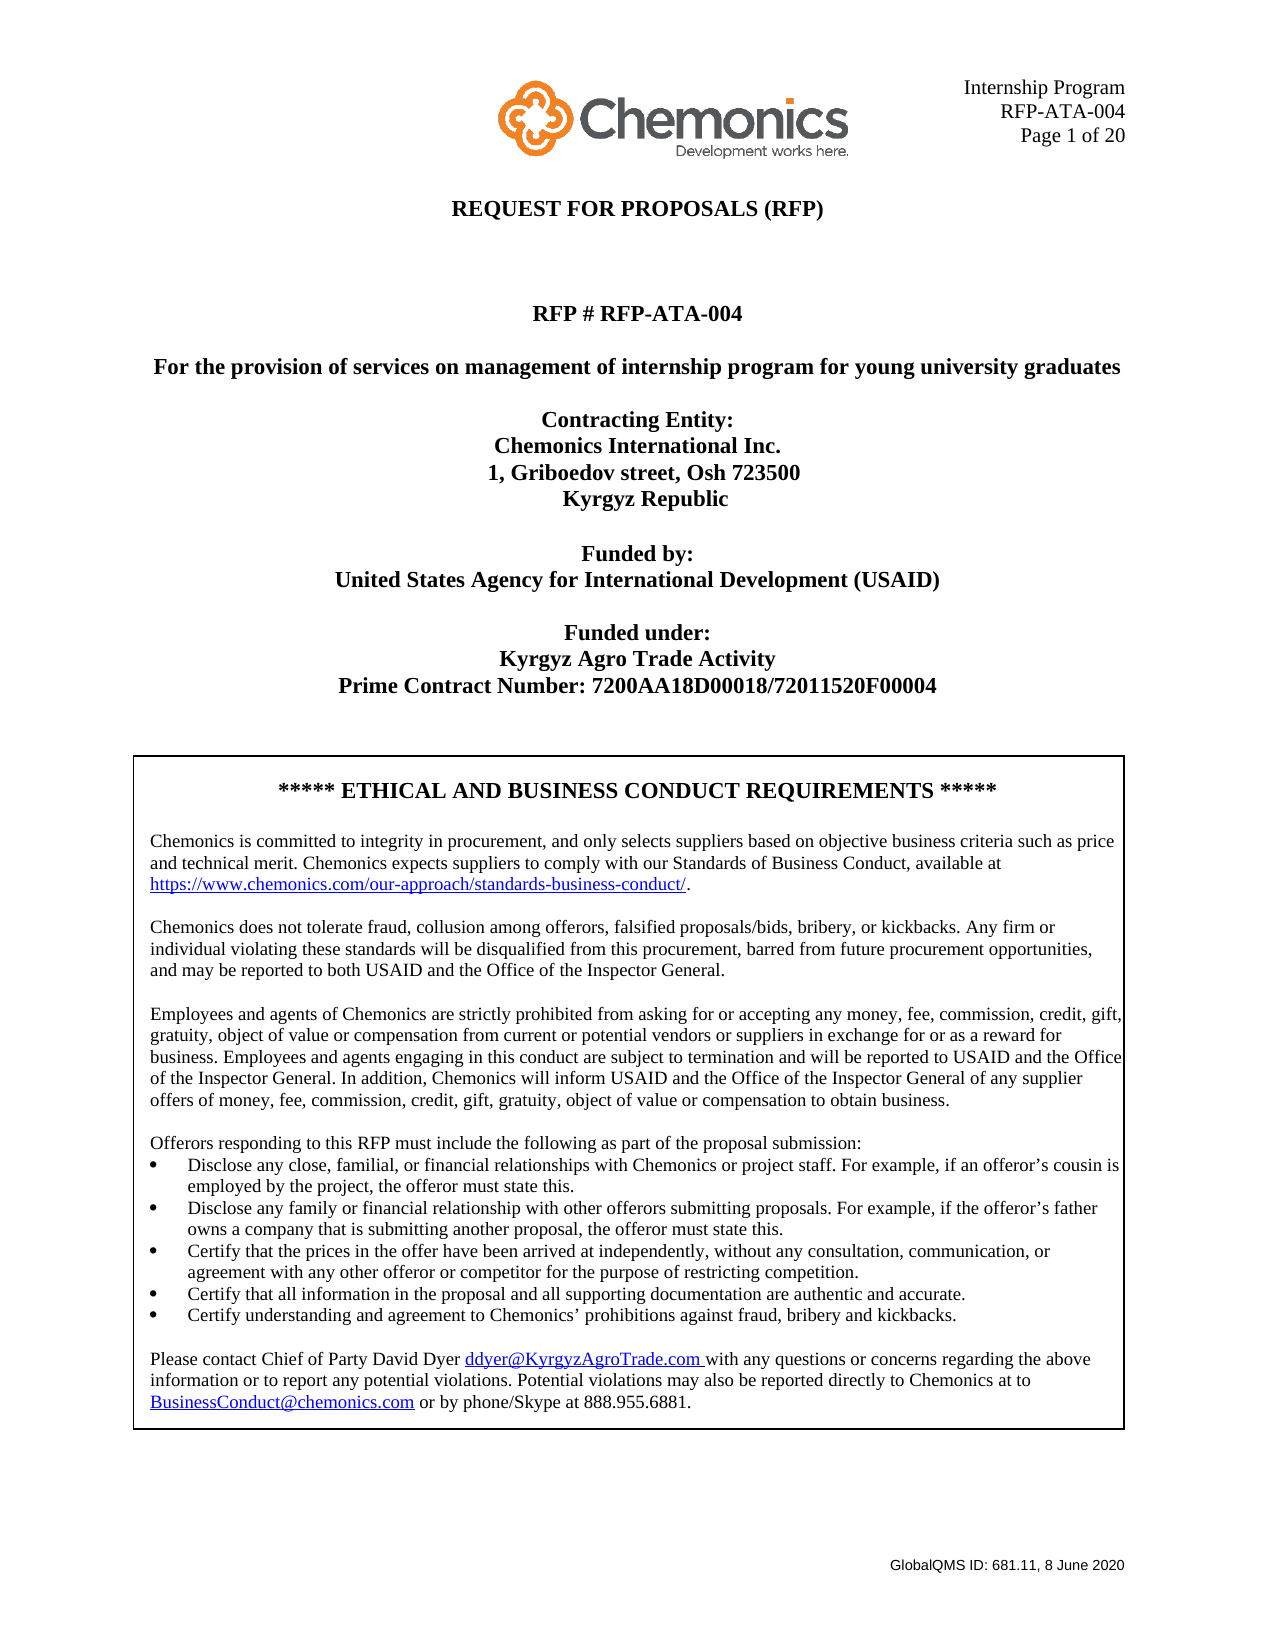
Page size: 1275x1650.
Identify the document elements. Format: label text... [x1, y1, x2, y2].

text Please contact Chief of Party David Dyer ddyer@KyrgyzAgroTrade.com with any questions or concerns regarding the above information or to report any potential violations. Potential violations may also be reported directly to Chemonics at to BusinessConduct@chemonics.com or by phone/Skype at 888.955.6881. [150, 1347, 1125, 1412]
text Chemonics International Inc. [150, 432, 1125, 459]
text Offerors responding to this RFP must include the following as part of the proposal submission: [150, 1132, 1125, 1153]
text Employees and agents of Chemonics are strictly prohibited from asking for or accepting any money, fee, commission, credit, gift, gratuity, object of value or compensation from current or potential vendors or suppliers in exchange for or as a reward for business. Employees and agents engaging in this conduct are subject to termination and will be reported to USAID and the Office of the Inspector General. In addition, Chemonics will inform USAID and the Office of the Inspector General of any supplier offers of money, fee, commission, credit, gift, gratuity, object of value or compensation to obtain business. [150, 1002, 1125, 1110]
text ***** ETHICAL AND BUSINESS CONDUCT REQUIREMENTS ***** [150, 777, 1125, 804]
text Contracting Entity: [150, 406, 1125, 432]
list Certify that the prices in the offer have been arrived at independently, without any consultation, communication, or agreement with any other offeror or competitor for the purpose of restricting competition. [150, 1240, 1125, 1283]
text Funded by: [150, 540, 1125, 566]
text Kyrgyz Agro Trade Activity [150, 646, 1125, 672]
text Prime Contract Number: 7200AA18D00018/72011520F00004 [150, 672, 1125, 698]
text RFP # RFP-ATA-004 [150, 301, 1125, 327]
list Disclose any close, familial, or financial relationships with Chemonics or project staff. For example, if an offeror’s cousin is employed by the project, the offeror must state this. [150, 1153, 1125, 1197]
list Certify understanding and agreement to Chemonics’ prohibitions against fraud, bribery and kickbacks. [150, 1304, 1125, 1326]
text REQUEST FOR PROPOSALS (RFP) [150, 195, 1125, 221]
text Kyrgyz Republic [562, 485, 1125, 511]
text 1, Griboedov street, Osh 723500 [487, 459, 1125, 485]
list Certify that all information in the proposal and all supporting documentation are authentic and accurate. [150, 1283, 1125, 1304]
text For the provision of services on management of internship program for young university graduates [150, 353, 1125, 379]
text Chemonics does not tolerate fraud, collusion among offerors, falsified proposals/bids, bribery, or kickbacks. Any firm or individual violating these standards will be disqualified from this procurement, barred from future procurement opportunities, and may be reported to both USAID and the Office of the Inspector General. [150, 916, 1125, 981]
text Funded under: [150, 619, 1125, 646]
picture [473, 50, 873, 189]
text United States Agency for International Development (USAID) [150, 566, 1125, 593]
list Disclose any family or financial relationship with other offerors submitting proposals. For example, if the offeror’s father owns a company that is submitting another proposal, the offeror must state this. [150, 1197, 1125, 1240]
text Chemonics is committed to integrity in procurement, and only selects suppliers based on objective business criteria such as price and technical merit. Chemonics expects suppliers to comply with our Standards of Business Conduct, available at https://www.chemonics.com/our-approach/standards-business-conduct/. [150, 830, 1125, 895]
